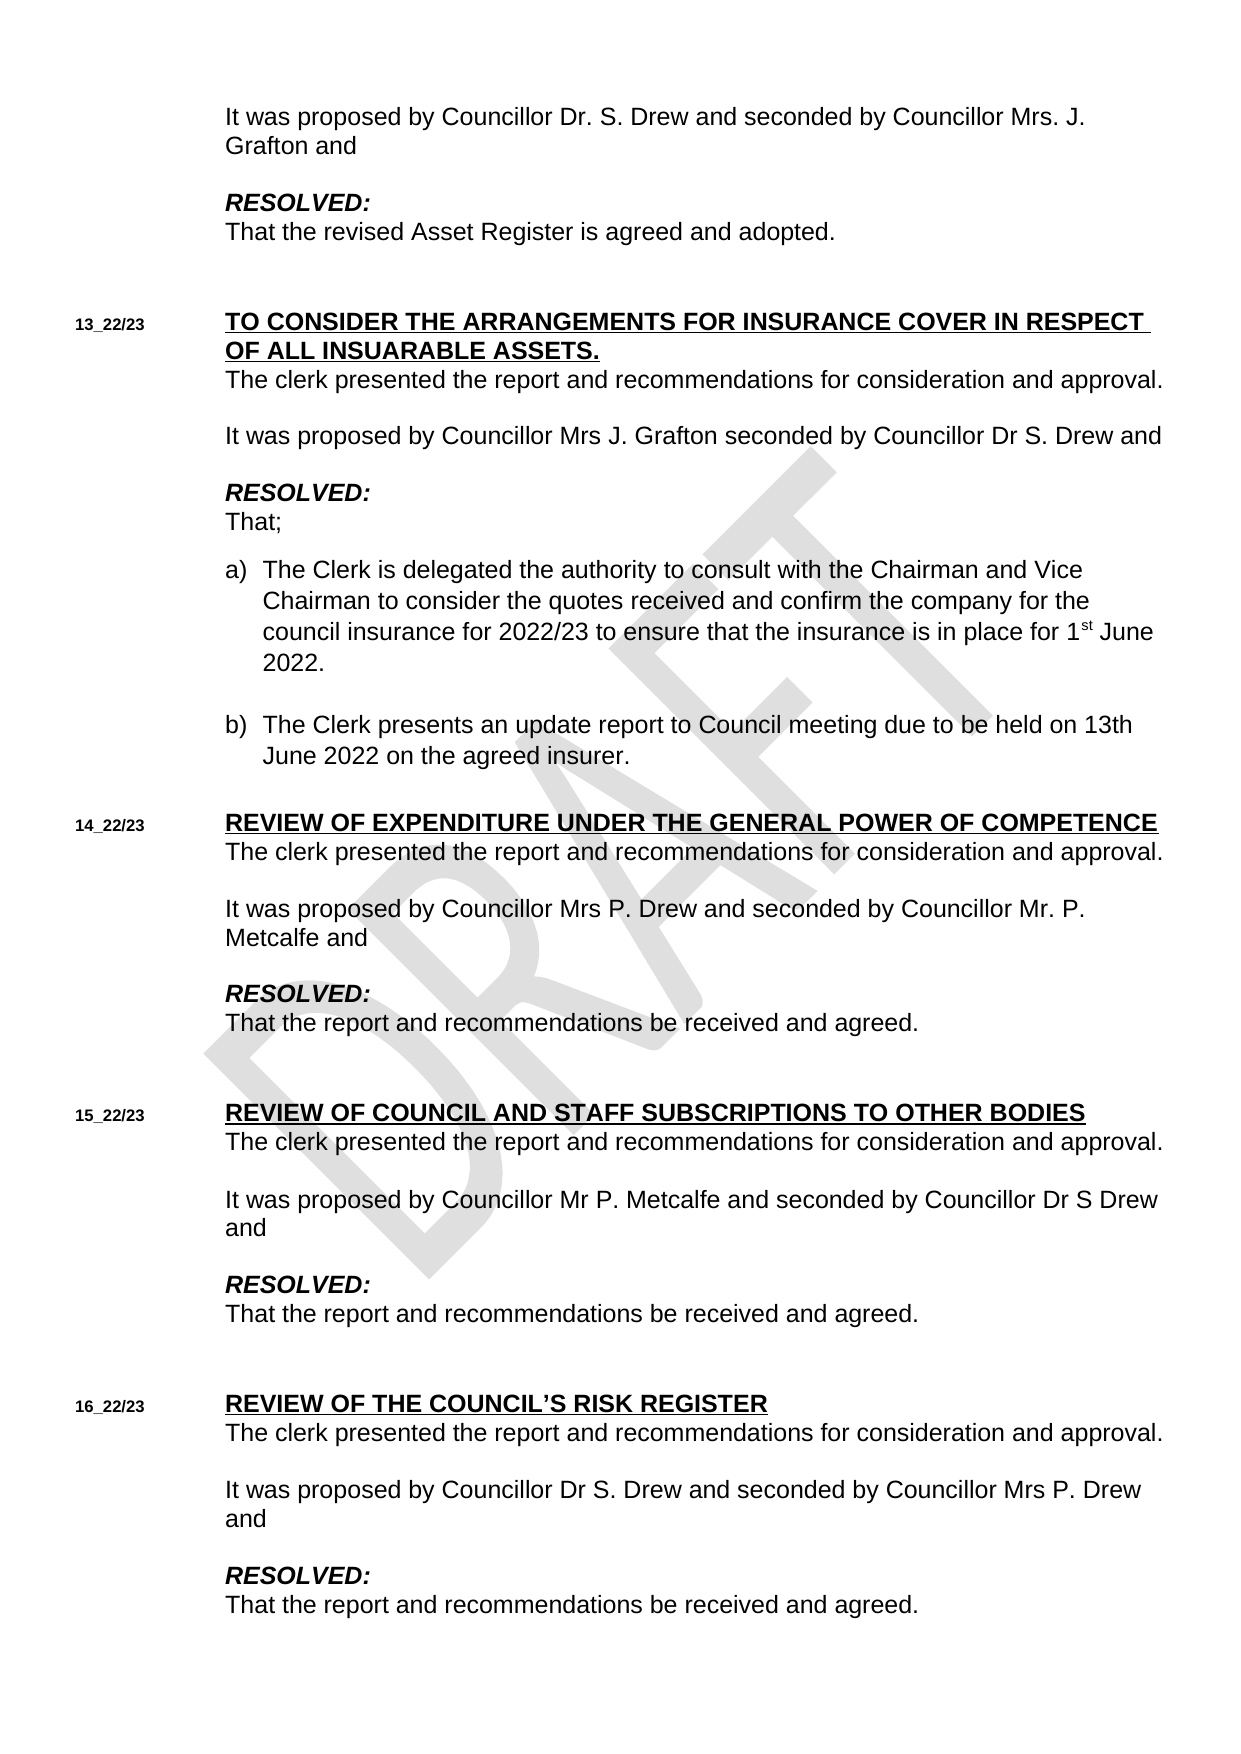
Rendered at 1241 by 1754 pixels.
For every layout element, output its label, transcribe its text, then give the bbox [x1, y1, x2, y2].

text It was proposed by Councillor Mrs P. Drew and seconded by Councillor Mr. P. Metcalfe and [225, 894, 1165, 951]
text That the revised Asset Register is agreed and adopted. [225, 217, 1165, 246]
text That the report and recommendations be received and agreed. [225, 1590, 1165, 1618]
list The Clerk is delegated the authority to consult with the Chairman and Vice Chairman to consider the quotes received and confirm the company for the council insurance for 2022/23 to ensure that the insurance is in place for 1st June 2022. [225, 554, 1165, 676]
text 14_22/23 REVIEW OF EXPENDITURE UNDER THE GENERAL POWER OF COMPETENCE [75, 808, 1165, 836]
text The clerk presented the report and recommendations for consideration and approval. [150, 364, 1165, 393]
text The clerk presented the report and recommendations for consideration and approval. [150, 1418, 1165, 1447]
text The clerk presented the report and recommendations for consideration and approval. [150, 1127, 1165, 1156]
text RESOLVED: [150, 1270, 1165, 1299]
text The clerk presented the report and recommendations for consideration and approval. [150, 836, 1165, 865]
text It was proposed by Councillor Dr. S. Drew and seconded by Councillor Mrs. J. Grafton and [225, 102, 1165, 159]
text It was proposed by Councillor Dr S. Drew and seconded by Councillor Mrs P. Drew and [225, 1475, 1165, 1533]
text 16_22/23 REVIEW OF THE COUNCIL’S RISK REGISTER [75, 1389, 1165, 1418]
text 15_22/23 REVIEW OF COUNCIL AND STAFF SUBSCRIPTIONS TO OTHER BODIES [75, 1098, 1165, 1127]
text That the report and recommendations be received and agreed. [225, 1008, 1165, 1037]
text 13_22/23 TO CONSIDER THE ARRANGEMENTS FOR INSURANCE COVER IN RESPECT OF ALL INSUARABLE ASSETS. [75, 307, 1165, 364]
text That the report and recommendations be received and agreed. [225, 1299, 1165, 1328]
text RESOLVED: [150, 979, 1165, 1008]
text That; [225, 507, 1165, 536]
text RESOLVED: [150, 478, 1165, 507]
list The Clerk presents an update report to Council meeting due to be held on 13th June 2022 on the agreed insurer. [225, 710, 1165, 769]
text RESOLVED: [150, 1561, 1165, 1590]
text It was proposed by Councillor Mrs J. Grafton seconded by Councillor Dr S. Drew and [150, 421, 1165, 450]
text RESOLVED: [150, 188, 1165, 217]
text It was proposed by Councillor Mr P. Metcalfe and seconded by Councillor Dr S Drew and [225, 1185, 1165, 1242]
